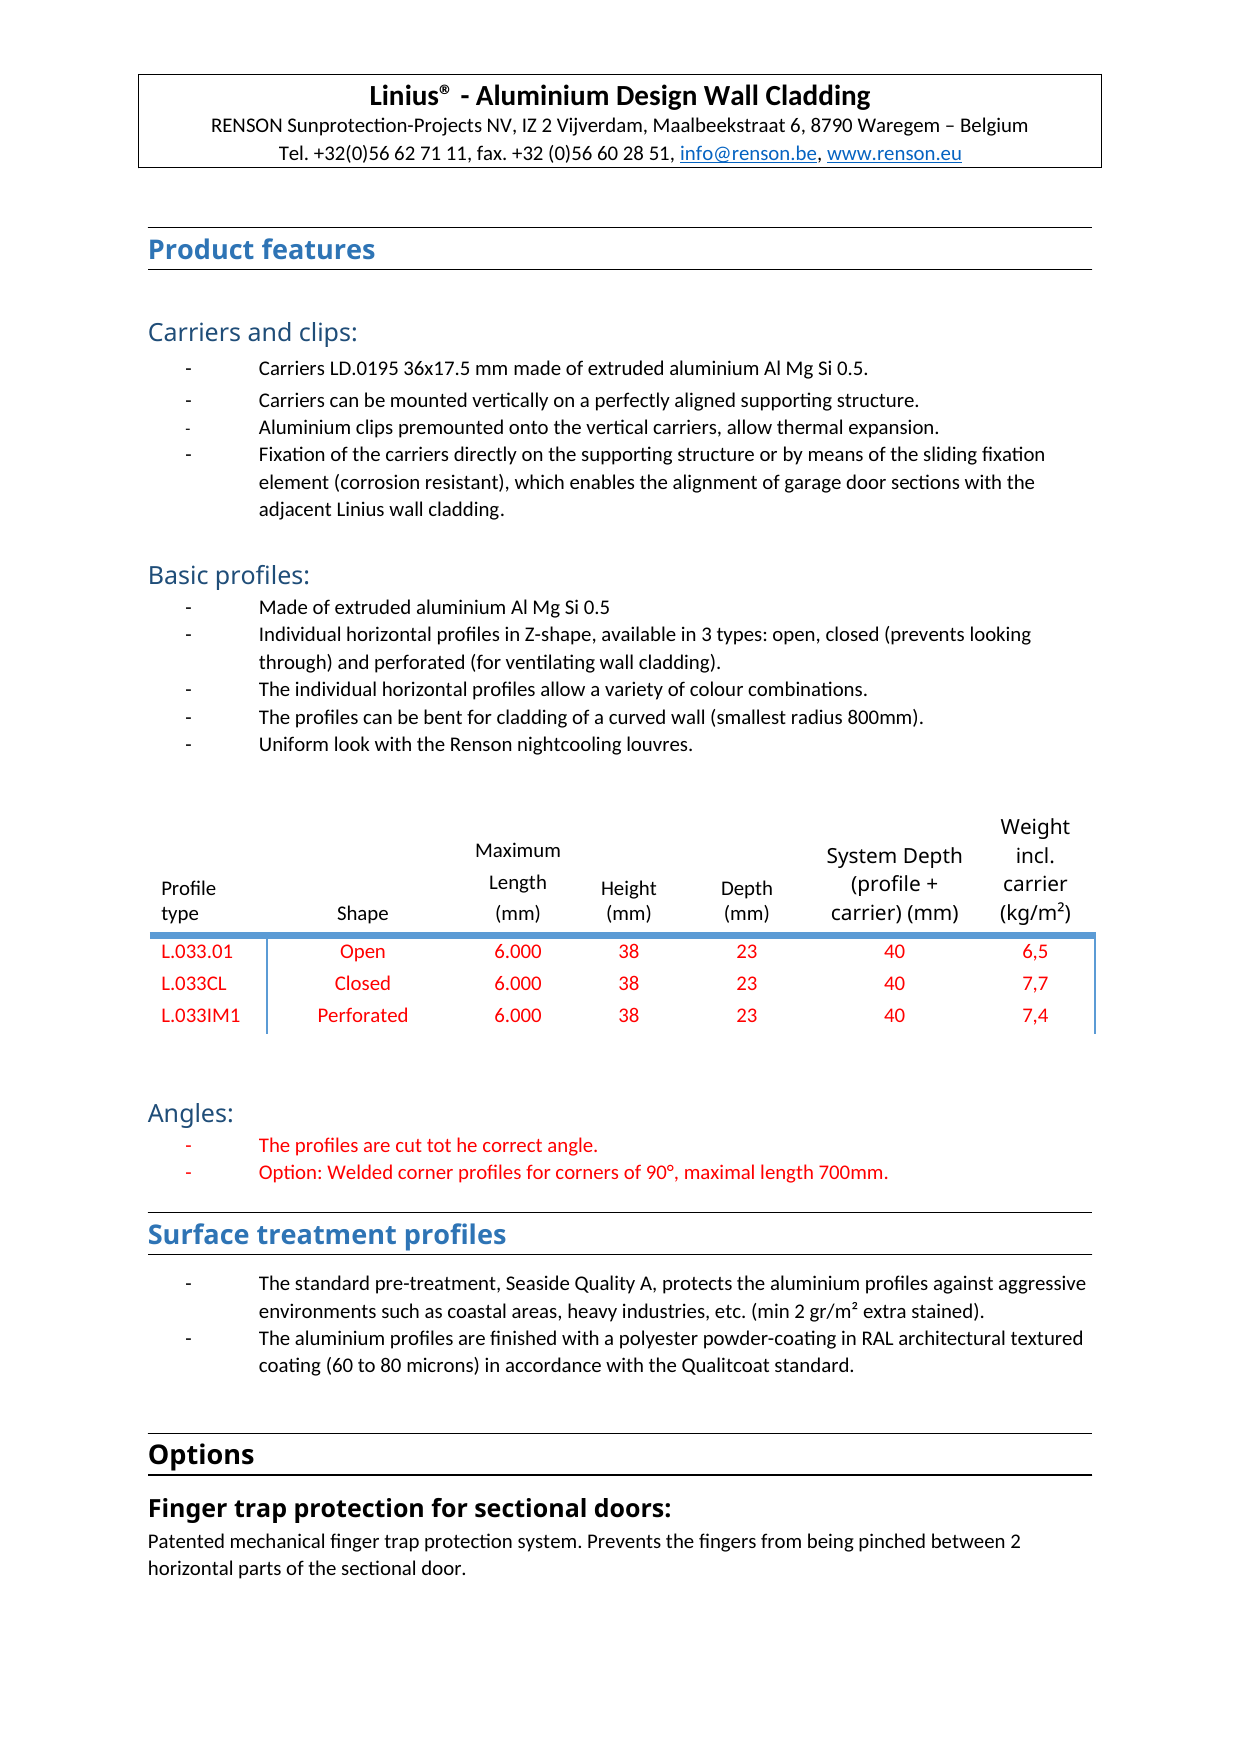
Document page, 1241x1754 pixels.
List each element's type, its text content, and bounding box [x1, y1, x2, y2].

subtitle Options [148, 1434, 1092, 1474]
subtitle Angles: [148, 1095, 1092, 1129]
table_cell 23 [680, 1002, 813, 1033]
subtitle Carriers can be mounted vertically on a perfectly aligned supporting structure. [185, 387, 1092, 412]
list Fixation of the carriers directly on the supporting structure or by means of the sliding fixation element (corrosion resistant), which enables the alignment of garage door sections with the adjacent Linius wall cladding. [185, 442, 1092, 522]
subtitle Carriers and clips: [148, 314, 1092, 348]
table_cell 38 [577, 1002, 680, 1033]
table_cell 40 [813, 939, 976, 970]
table_header Height (mm) [577, 812, 680, 932]
table_cell L.033IM1 [150, 1002, 266, 1033]
table_cell Closed [268, 970, 459, 1002]
table_cell Open [268, 939, 459, 970]
subtitle Surface treatment profiles [148, 1213, 1092, 1254]
list Aluminium clips premounted onto the vertical carriers, allow thermal expansion. [185, 414, 1092, 440]
list The standard pre-treatment, Seaside Quality A, protects the aluminium profiles against aggressive environments such as coastal areas, heavy industries, etc. (min 2 gr/m² extra stained). [185, 1271, 1092, 1323]
table_cell 40 [813, 970, 976, 1002]
list The profiles are cut tot he correct angle. [185, 1132, 1092, 1158]
table_cell L.033CL [150, 970, 266, 1002]
list The aluminium profiles are finished with a polyester powder-coating in RAL architectural textured coating (60 to 80 microns) in accordance with the Qualitcoat standard. [185, 1325, 1092, 1406]
table_cell 6.000 [459, 1002, 577, 1033]
table_cell 38 [577, 939, 680, 970]
table_header Profile type [150, 812, 267, 932]
table_cell L.033.01 [150, 939, 266, 970]
table_header Depth (mm) [680, 812, 813, 932]
table_cell 7,7 [976, 970, 1094, 1002]
table_cell 7,4 [976, 1002, 1094, 1033]
subtitle Product features [148, 228, 1092, 269]
table_header System Depth (profile + carrier) (mm) [813, 812, 976, 932]
list Made of extruded aluminium Al Mg Si 0.5 [185, 594, 1092, 620]
subtitle Carriers LD.0195 36x17.5 mm made of extruded aluminium Al Mg Si 0.5. [185, 355, 1092, 381]
text Patented mechanical finger trap protection system. Prevents the fingers from being pinched between 2 horizontal parts of the sectional door. [148, 1528, 1092, 1581]
list Uniform look with the Renson nightcooling louvres. [185, 731, 1092, 757]
list The individual horizontal profiles allow a variety of colour combinations. [185, 676, 1092, 702]
subtitle Basic profiles: [148, 557, 1092, 592]
table_cell 6.000 [459, 939, 577, 970]
table_header Maximum Length (mm) [459, 812, 577, 932]
table_cell 6.000 [459, 970, 577, 1002]
list Individual horizontal profiles in Z-shape, available in 3 types: open, closed (prevents looking through) and perforated (for ventilating wall cladding). [185, 622, 1092, 674]
table_cell 6,5 [976, 939, 1094, 970]
table_header Shape [267, 812, 459, 932]
table_cell 38 [577, 970, 680, 1002]
list The profiles can be bent for cladding of a curved wall (smallest radius 800mm). [185, 704, 1092, 729]
table_cell 23 [680, 970, 813, 1002]
table_cell 23 [680, 939, 813, 970]
list Option: Welded corner profiles for corners of 90°, maximal length 700mm. [185, 1159, 1092, 1185]
subtitle Finger trap protection for sectional doors: [148, 1491, 1092, 1525]
table_cell 40 [813, 1002, 976, 1033]
table_cell Perforated [268, 1002, 459, 1033]
table_header Weight incl. carrier (kg/m²) [976, 812, 1094, 932]
